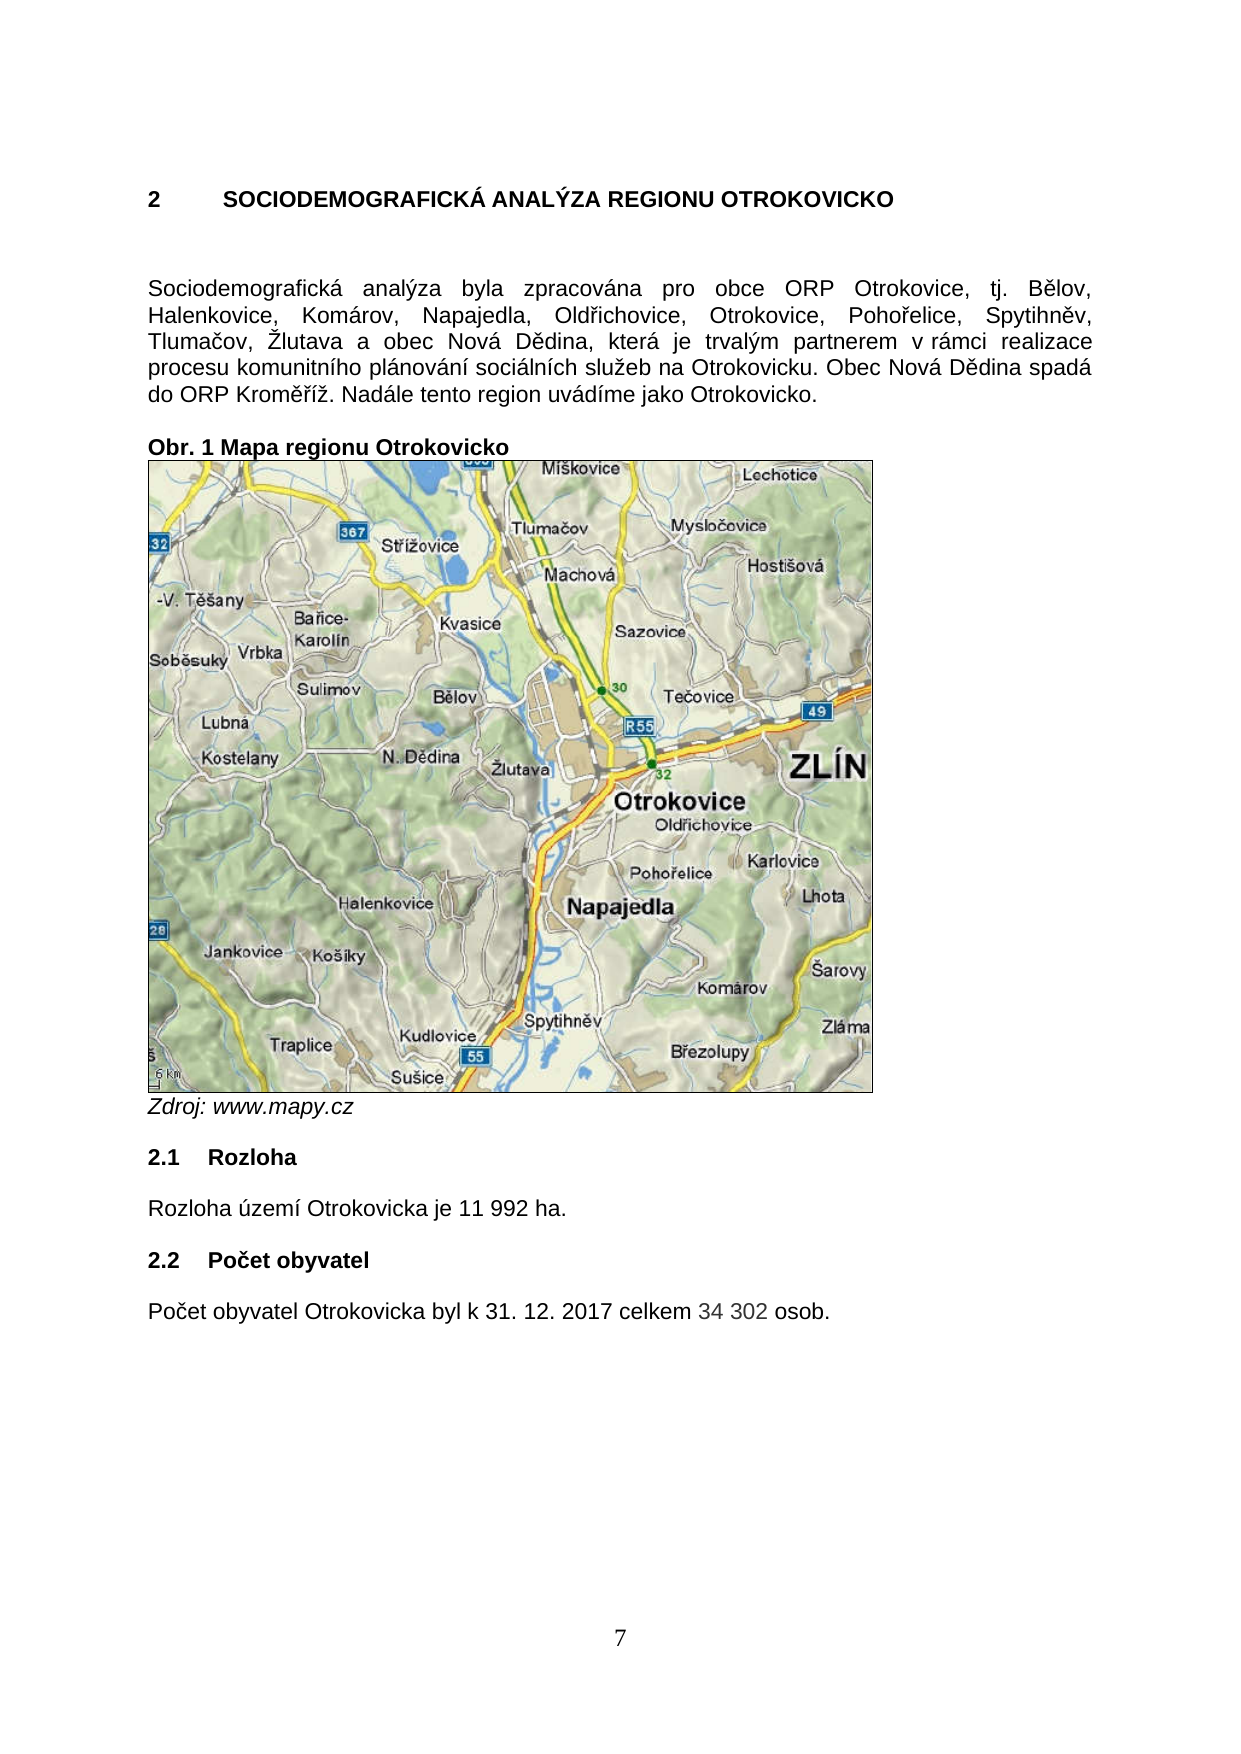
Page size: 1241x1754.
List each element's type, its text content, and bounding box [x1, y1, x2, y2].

subtitle Sociodemografická analýza regionu Otrokovicko [148, 186, 1093, 213]
subtitle Rozloha [148, 1144, 1093, 1170]
text Rozloha území Otrokovicka je . [148, 1195, 1093, 1222]
subtitle Počet obyvatel [148, 1247, 1093, 1273]
text Obr. 1 Mapa regionu Otrokovicko [148, 433, 1093, 460]
text Zdroj: www.mapy.cz [148, 1093, 1093, 1119]
text Sociodemografická analýza byla zpracována pro obce ORP Otrokovice, tj. Bělov, Halenkovice, Komárov, Napajedla, Oldřichovice, Otrokovice, Pohořelice, Spytihněv, Tlumačov, Žlutava a obec Nová Dědina, která je trvalým partnerem v rámci realizace procesu komunitního plánování sociálních služeb na Otrokovicku. Obec Nová Dědina spadá do ORP Kroměříž. Nadále tento region uvádíme jako Otrokovicko. [148, 275, 1093, 407]
text Počet obyvatel Otrokovicka byl k 31. 12. 2017 celkem 34 302 osob. [148, 1298, 1093, 1324]
